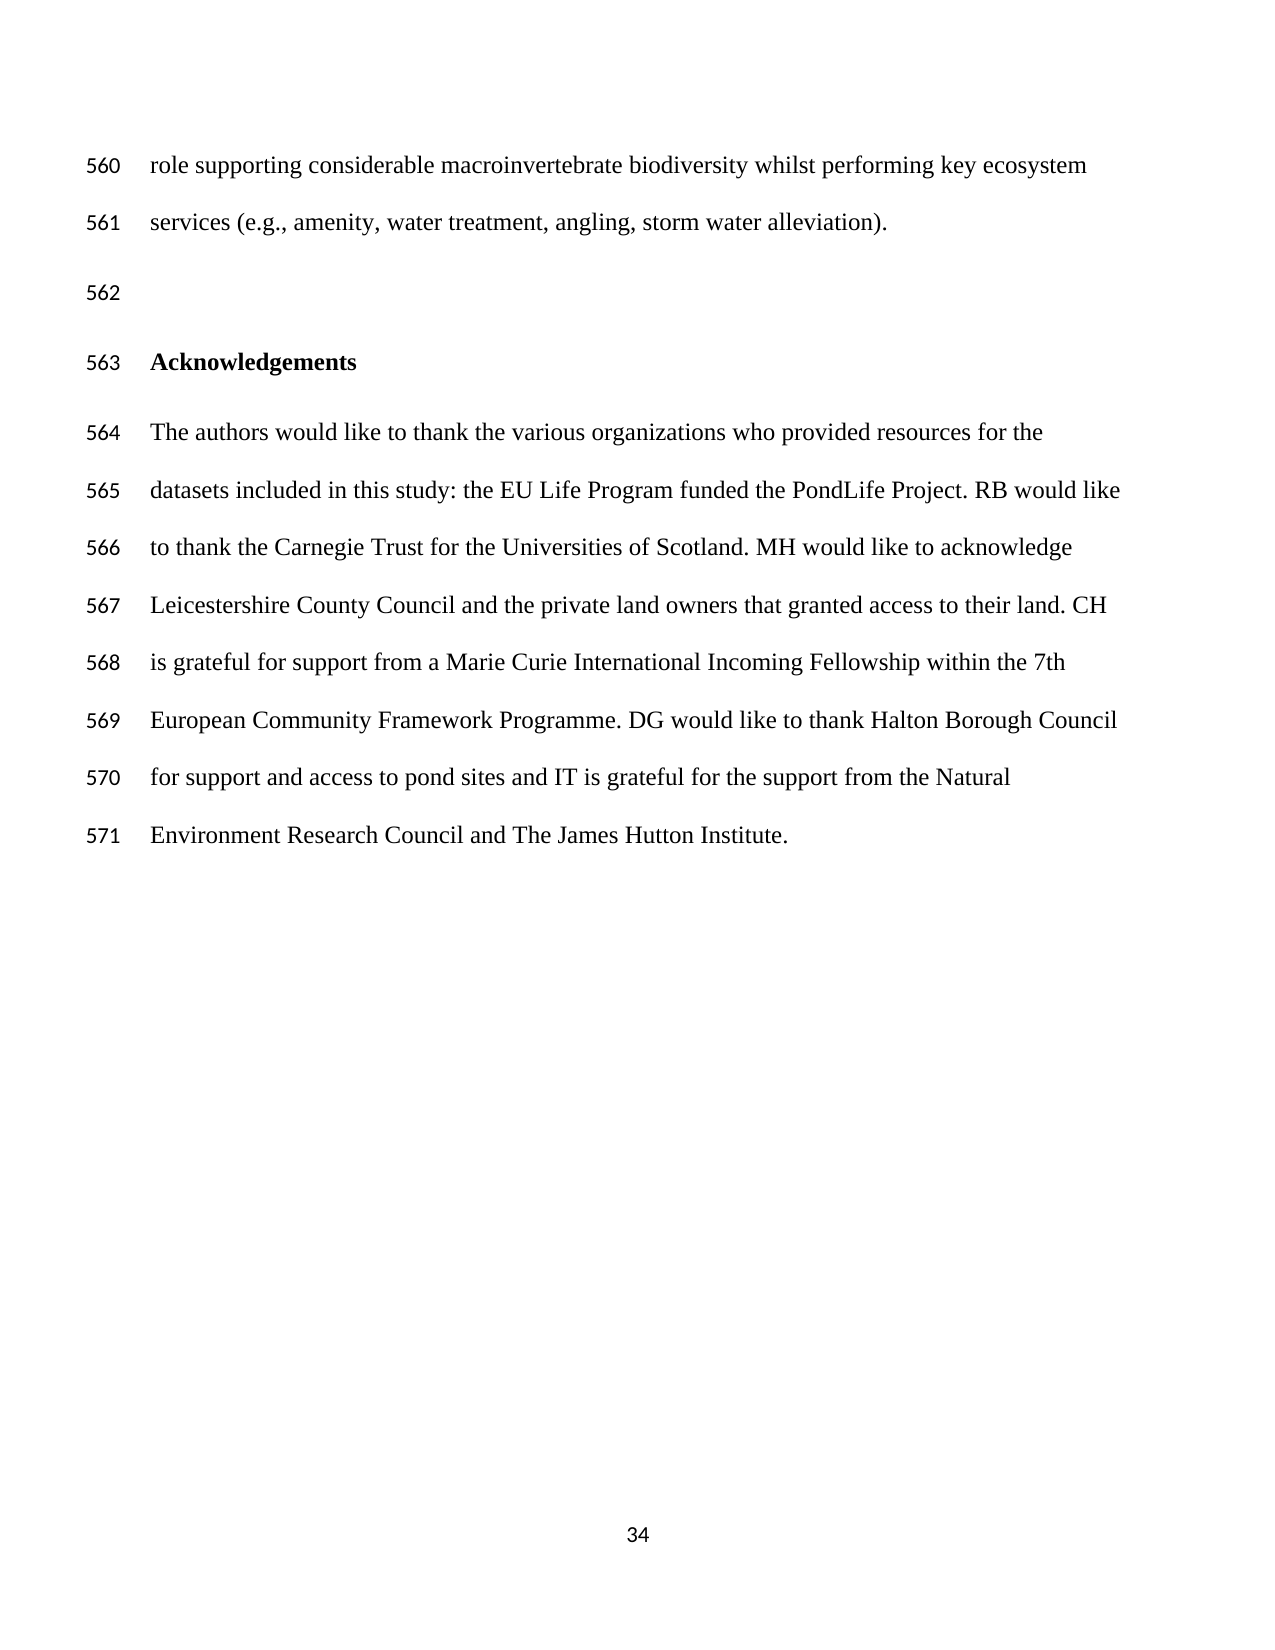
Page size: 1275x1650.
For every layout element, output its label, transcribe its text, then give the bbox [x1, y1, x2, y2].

text Acknowledgements [150, 347, 1125, 376]
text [150, 150, 1125, 236]
text The authors would like to thank the various organizations who provided resources for the datasets included in this study: the EU Life Program funded the PondLife Project. RB would like to thank the Carnegie Trust for the Universities of Scotland. MH would like to acknowledge Leicestershire County Council and the private land owners that granted access to their land. CH is grateful for support from a Marie Curie International Incoming Fellowship within the 7th European Community Framework Programme. DG would like to thank Halton Borough Council for support and access to pond sites and IT is grateful for the support from the Natural Environment Research Council and The James Hutton Institute. [150, 417, 1125, 849]
